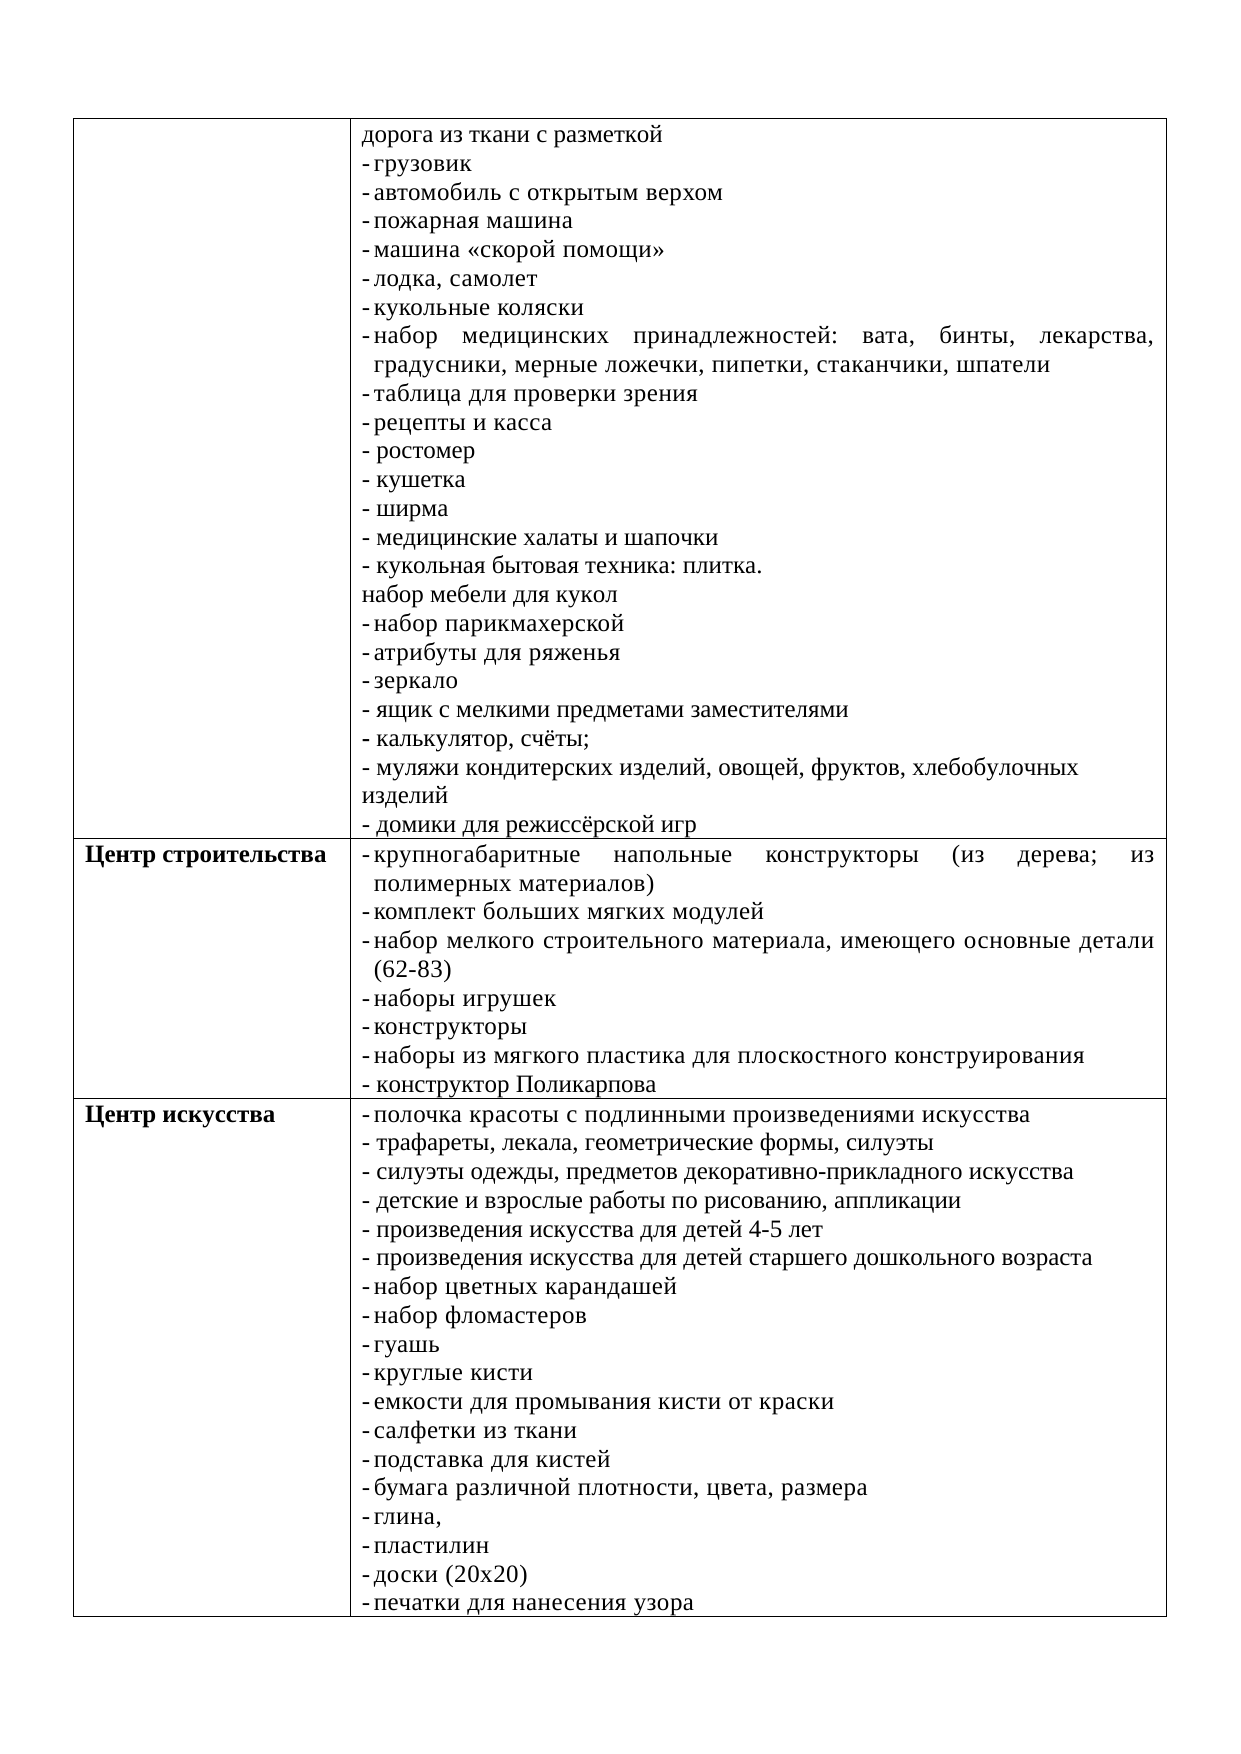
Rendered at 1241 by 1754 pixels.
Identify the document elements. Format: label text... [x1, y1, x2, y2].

table_cell Центр строительства [74, 839, 350, 1098]
table_cell крупногабаритные напольные конструкторы (из дерева; из полимерных материалов) комплект больших мягких модулей набор мелкого строительного материала, имеющего основные детали (62-83) наборы игрушек конструкторы наборы из мягкого пластика для плоскостного конструирования - конструктор Поликарпова [351, 839, 1166, 1098]
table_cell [351, 1099, 1166, 1616]
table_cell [351, 119, 1166, 838]
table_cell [74, 119, 350, 838]
table_cell Центр искусства [74, 1099, 350, 1616]
